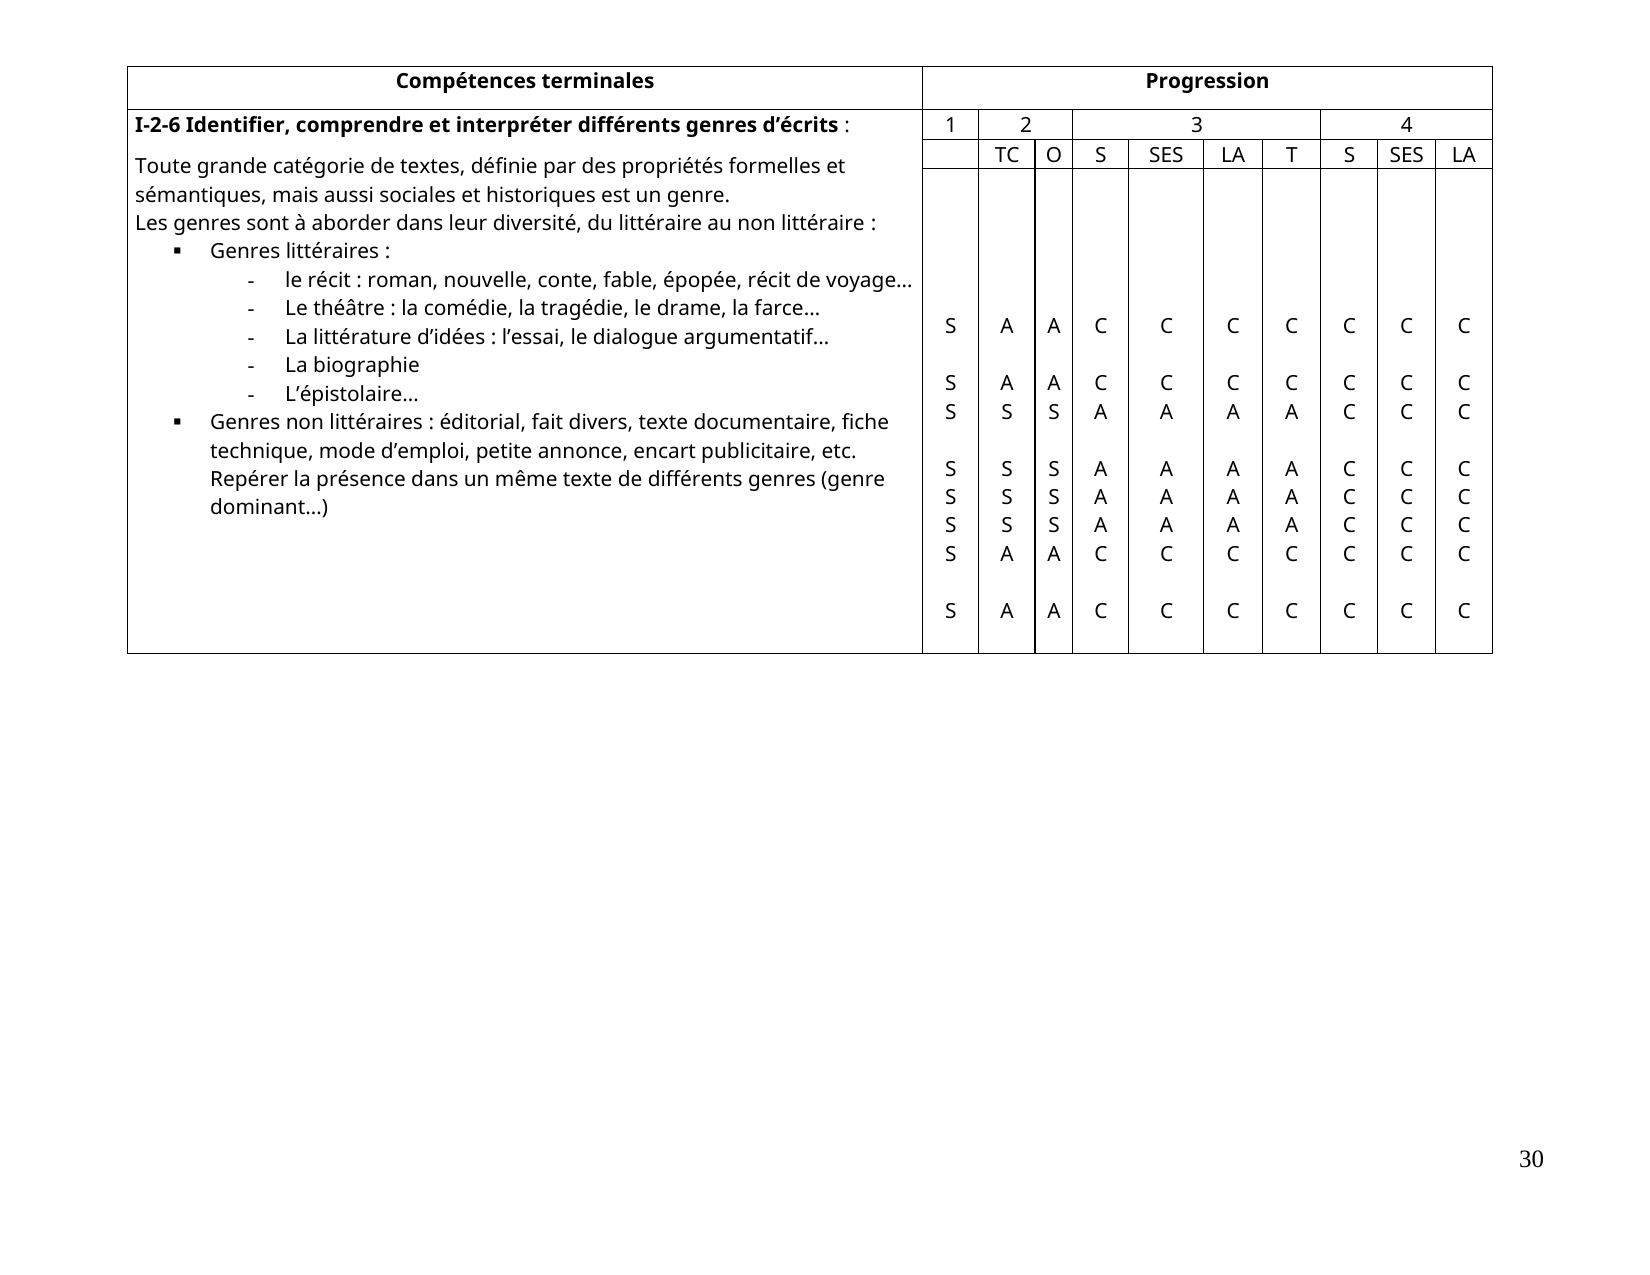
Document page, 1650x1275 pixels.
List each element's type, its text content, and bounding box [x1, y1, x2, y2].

table_cell LA [1436, 140, 1492, 168]
table_cell 4 [1321, 110, 1492, 139]
table_header Progression [923, 67, 1492, 109]
table_cell 3 [1073, 110, 1320, 139]
table_cell C C A A A A C C [1129, 169, 1203, 653]
table_cell O [1036, 140, 1072, 168]
table_cell C C C C C C C C [1378, 169, 1435, 653]
table_cell C C C C C C C C [1436, 169, 1492, 653]
table_cell SES [1378, 140, 1435, 168]
table_header Compétences terminales [128, 67, 922, 109]
table_cell A A S S S S A A [1036, 169, 1072, 653]
table_cell C C C C C C C C [1321, 169, 1377, 653]
table_cell TC [979, 140, 1034, 168]
table_cell SES [1129, 140, 1203, 168]
table_cell A A S S S S A A [979, 169, 1034, 653]
table_cell C C A A A A C C [1263, 169, 1320, 653]
table_cell [923, 140, 978, 168]
table_cell I-2-6 Identifier, comprendre et interpréter différents genres d’écrits : Toute grande catégorie de textes, définie par des propriétés formelles et sémantiques, mais aussi sociales et historiques est un genre. Les genres sont à aborder dans leur diversité, du littéraire au non littéraire : Genres littéraires : le récit : roman, nouvelle, conte, fable, épopée, récit de voyage… Le théâtre : la comédie, la tragédie, le drame, la farce… La littérature d’idées : l’essai, le dialogue argumentatif… La biographie L’épistolaire… Genres non littéraires : éditorial, fait divers, texte documentaire, fiche technique, mode d’emploi, petite annonce, encart publicitaire, etc. Repérer la présence dans un même texte de différents genres (genre dominant…) [128, 110, 922, 653]
table_cell T [1263, 140, 1320, 168]
table_cell C C A A A A C C [1073, 169, 1128, 653]
table_cell C C A A A A C C [1204, 169, 1262, 653]
table_cell 1 [923, 110, 978, 139]
table_cell LA [1204, 140, 1262, 168]
table_cell S S S S S S S S [923, 169, 978, 653]
table_cell S [1073, 140, 1128, 168]
table_cell 2 [979, 110, 1072, 139]
table_cell S [1321, 140, 1377, 168]
